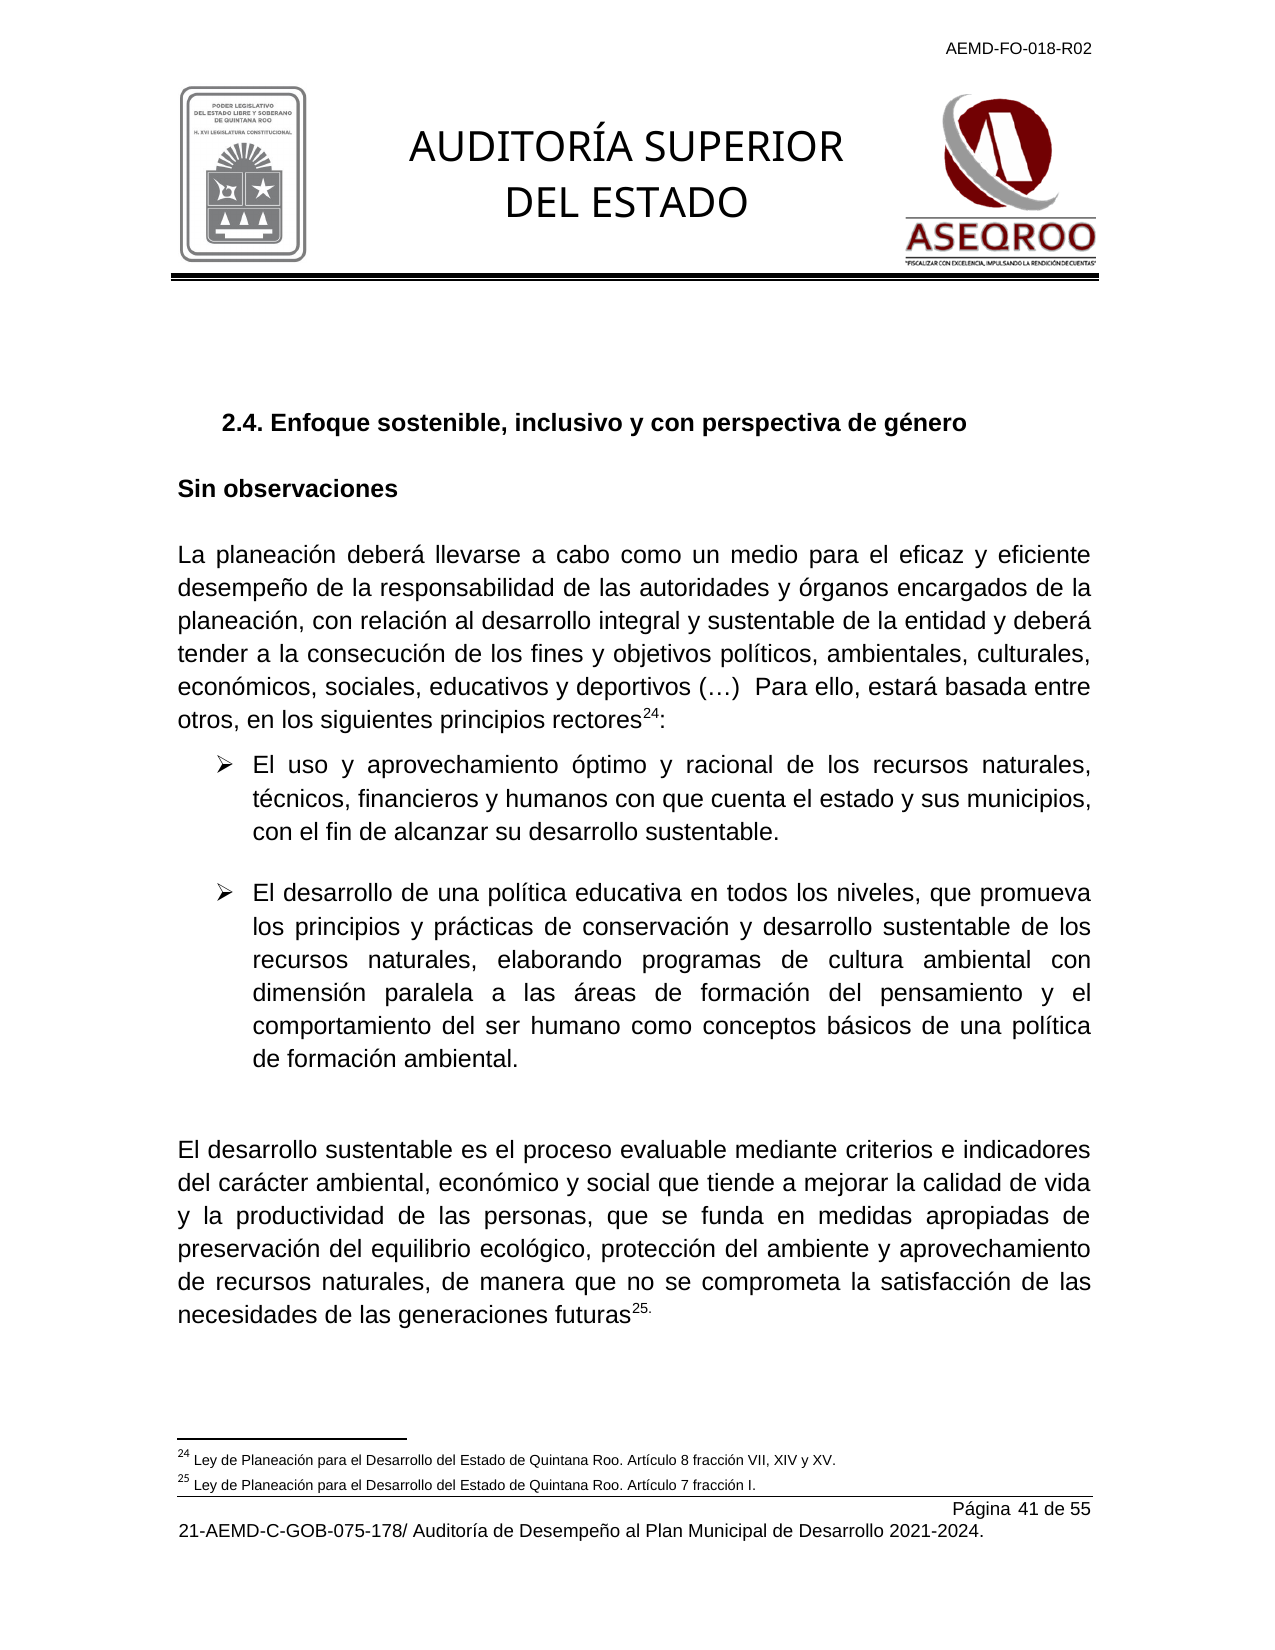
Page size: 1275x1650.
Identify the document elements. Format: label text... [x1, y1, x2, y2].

text El desarrollo sustentable es el proceso evaluable mediante criterios e indicadores del carácter ambiental, económico y social que tiende a mejorar la calidad de vida y la productividad de las personas, que se funda en medidas apropiadas de preservación del equilibrio ecológico, protección del ambiente y aprovechamiento de recursos naturales, de manera que no se comprometa la satisfacción de las necesidades de las generaciones futuras. [177, 1135, 1093, 1328]
text La planeación deberá llevarse a cabo como un medio para el eficaz y eficiente desempeño de la responsabilidad de las autoridades y órganos encargados de la planeación, con relación al desarrollo integral y sustentable de la entidad y deberá tender a la consecución de los fines y objetivos políticos, ambientales, culturales, económicos, sociales, educativos y deportivos (…) Para ello, estará basada entre otros, en los siguientes principios rectores: [177, 540, 1093, 734]
list El uso y aprovechamiento óptimo y racional de los recursos naturales, técnicos, financieros y humanos con que cuenta el estado y sus municipios, con el fin de alcanzar su desarrollo sustentable. [215, 751, 1093, 845]
list El desarrollo de una política educativa en todos los niveles, que promueva los principios y prácticas de conservación y desarrollo sustentable de los recursos naturales, elaborando programas de cultura ambiental con dimensión paralela a las áreas de formación del pensamiento y el comportamiento del ser humano como conceptos básicos de una política de formación ambiental. [215, 878, 1093, 1072]
picture [177, 83, 307, 263]
picture [905, 94, 1096, 266]
text 2.4. Enfoque sostenible, inclusivo y con perspectiva de género [222, 408, 1093, 437]
text Sin observaciones [177, 474, 1093, 503]
